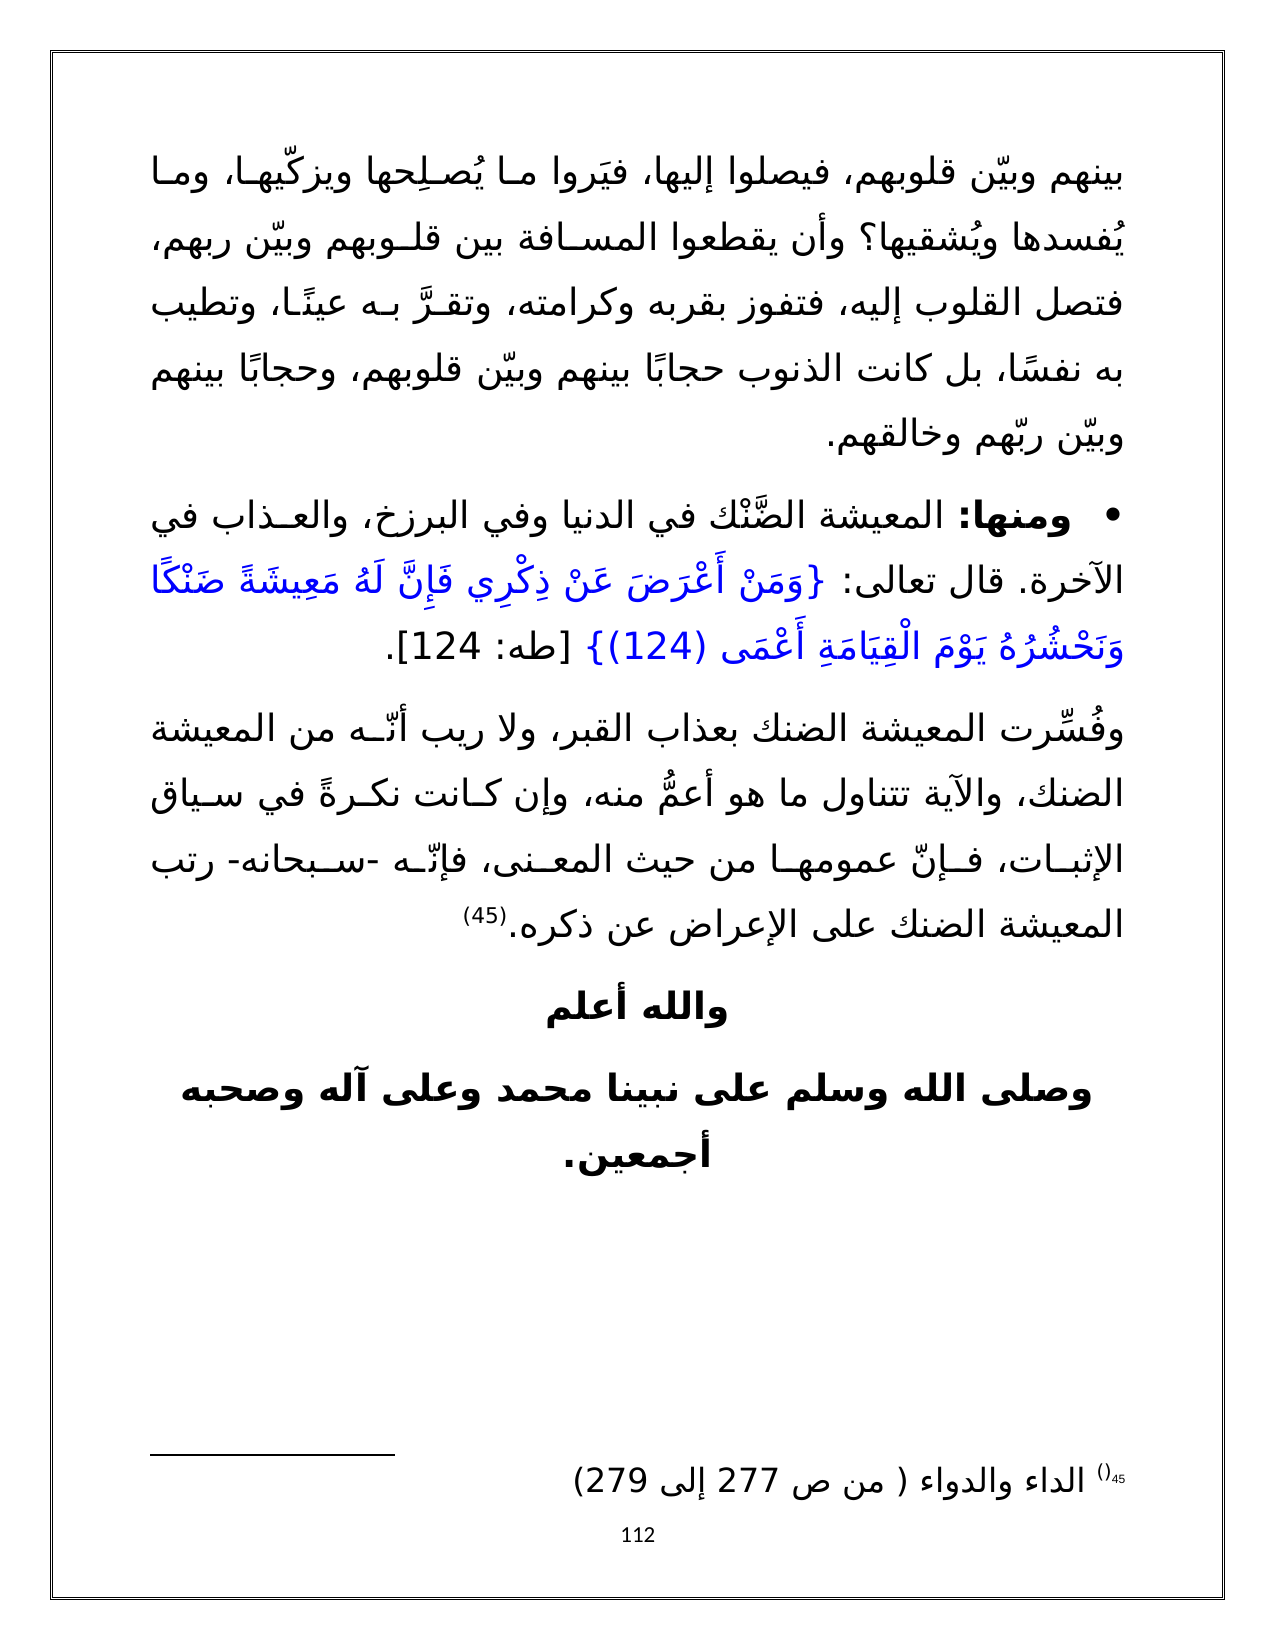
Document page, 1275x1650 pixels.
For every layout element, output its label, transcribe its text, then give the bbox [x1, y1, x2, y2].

text وصلى الله وسلم على نبينا محمد وعلى آله وصحبه أجمعين. [150, 1067, 1125, 1176]
text وفُسِّرت المعيشة الضنك بعذاب القبر، ولا ريب أنّه من المعيشة الضنك، والآية تتناول ما هو أعمُّ منه، وإن كانت نكرةً في سياق الإثبات، فإنّ عمومها من حيث المعنى، فإنّه -سبحانه- رتب المعيشة الضنك على الإعراض عن ذكره.() [150, 707, 1125, 947]
text والله أعلم [150, 985, 1125, 1029]
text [150, 150, 1125, 455]
text • ومنها: المعيشة الضَّنْك في الدنيا وفي البرزخ، والعذاب في الآخرة. قال تعالى: {وَمَنْ أَعْرَضَ عَنْ ذِكْرِي فَإِنَّ لَهُ مَعِيشَةً ضَنْكًا وَنَحْشُرُهُ يَوْمَ الْقِيَامَةِ أَعْمَى (124)} [طه: 124]. [150, 494, 1125, 668]
